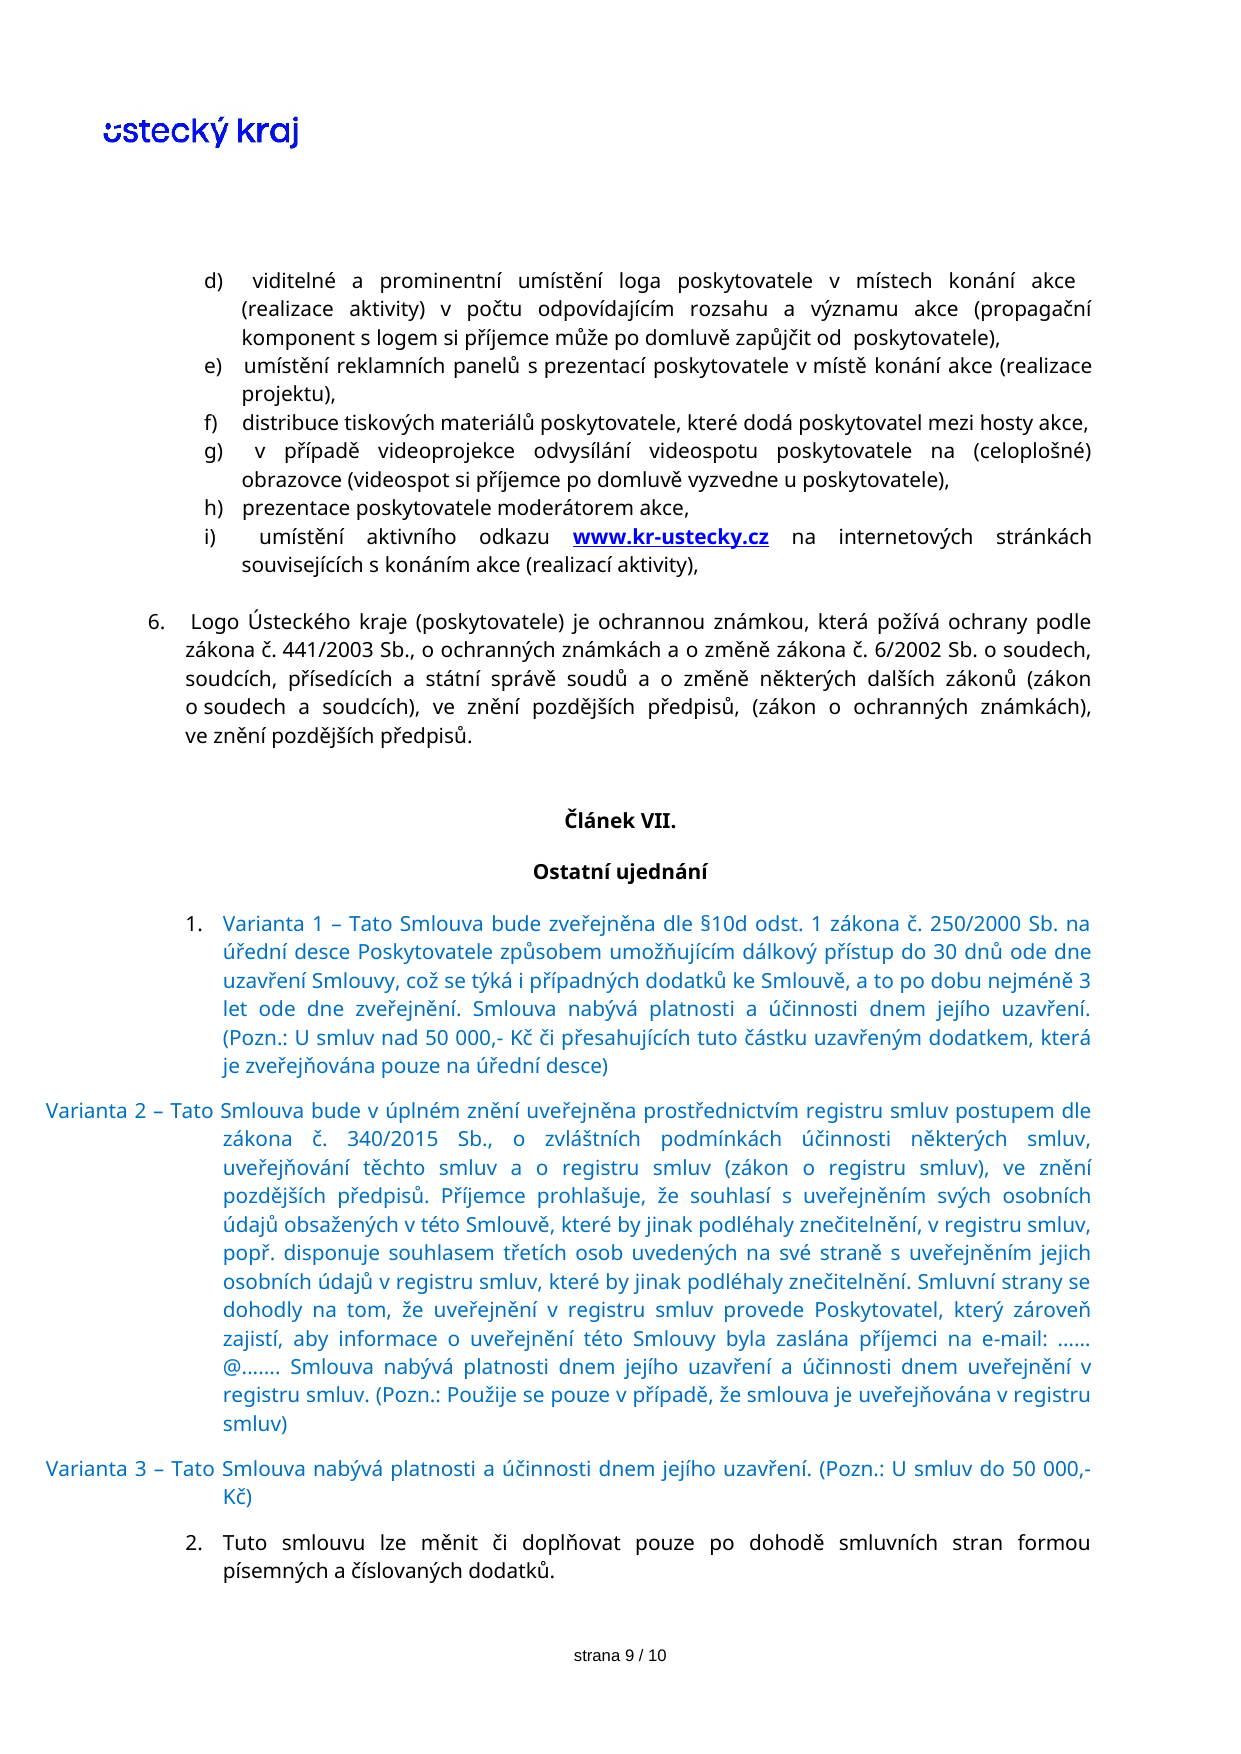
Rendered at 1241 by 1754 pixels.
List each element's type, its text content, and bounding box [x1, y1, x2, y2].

list umístění aktivního odkazu www.kr-ustecky.cz na internetových stránkách souvisejících s konáním akce (realizací aktivity), [204, 522, 1092, 579]
list v případě videoprojekce odvysílání videospotu poskytovatele na (celoplošné) obrazovce (videospot si příjemce po domluvě vyzvedne u poskytovatele), [204, 436, 1092, 493]
list viditelné a prominentní umístění loga poskytovatele v místech konání akce (realizace aktivity) v počtu odpovídajícím rozsahu a významu akce (propagační komponent s logem si příjemce může po domluvě zapůjčit od poskytovatele), [204, 266, 1092, 351]
list prezentace poskytovatele moderátorem akce, [204, 493, 1092, 522]
picture [21, 5, 380, 259]
text 6. Logo Ústeckého kraje (poskytovatele) je ochrannou známkou, která požívá ochrany podle zákona č. 441/2003 Sb., o ochranných známkách a o změně zákona č. 6/2002 Sb. o soudech, soudcích, přísedících a státní správě soudů a o změně některých dalších zákonů (zákon o soudech a soudcích), ve znění pozdějších předpisů, (zákon o ochranných známkách), ve znění pozdějších předpisů. [148, 607, 1092, 749]
list Tuto smlouvu lze měnit či doplňovat pouze po dohodě smluvních stran formou písemných a číslovaných dodatků. [185, 1528, 1092, 1584]
list distribuce tiskových materiálů poskytovatele, které dodá poskytovatel mezi hosty akce, [204, 408, 1092, 436]
text Článek VII. [148, 806, 1092, 834]
list umístění reklamních panelů s prezentací poskytovatele v místě konání akce (realizace projektu), [204, 351, 1092, 408]
list Varianta 2 – Tato Smlouva bude v úplném znění uveřejněna prostřednictvím registru smluv postupem dle zákona č. 340/2015 Sb., o zvláštních podmínkách účinnosti některých smluv, uveřejňování těchto smluv a o registru smluv (zákon o registru smluv), ve znění pozdějších předpisů. Příjemce prohlašuje, že souhlasí s uveřejněním svých osobních údajů obsažených v této Smlouvě, které by jinak podléhaly znečitelnění, v registru smluv, popř. disponuje souhlasem třetích osob uvedených na své straně s uveřejněním jejich osobních údajů v registru smluv, které by jinak podléhaly znečitelnění. Smluvní strany se dohodly na tom, že uveřejnění v registru smluv provede Poskytovatel, který zároveň zajistí, aby informace o uveřejnění této Smlouvy byla zaslána příjemci na e-mail: ……@....... Smlouva nabývá platnosti dnem jejího uzavření a účinnosti dnem uveřejnění v registru smluv. (Pozn.: Použije se pouze v případě, že smlouva je uveřejňována v registru smluv) [46, 1096, 1092, 1437]
text Ostatní ujednání [148, 857, 1092, 886]
list Varianta 1 – Tato Smlouva bude zveřejněna dle §10d odst. 1 zákona č. 250/2000 Sb. na úřední desce Poskytovatele způsobem umožňujícím dálkový přístup do 30 dnů ode dne uzavření Smlouvy, což se týká i případných dodatků ke Smlouvě, a to po dobu nejméně 3 let ode dne zveřejnění. Smlouva nabývá platnosti a účinnosti dnem jejího uzavření. (Pozn.: U smluv nad 50 000,- Kč či přesahujících tuto částku uzavřeným dodatkem, která je zveřejňována pouze na úřední desce) [185, 909, 1092, 1079]
list Varianta 3 – Tato Smlouva nabývá platnosti a účinnosti dnem jejího uzavření. (Pozn.: U smluv do 50 000,- Kč) [46, 1454, 1092, 1511]
